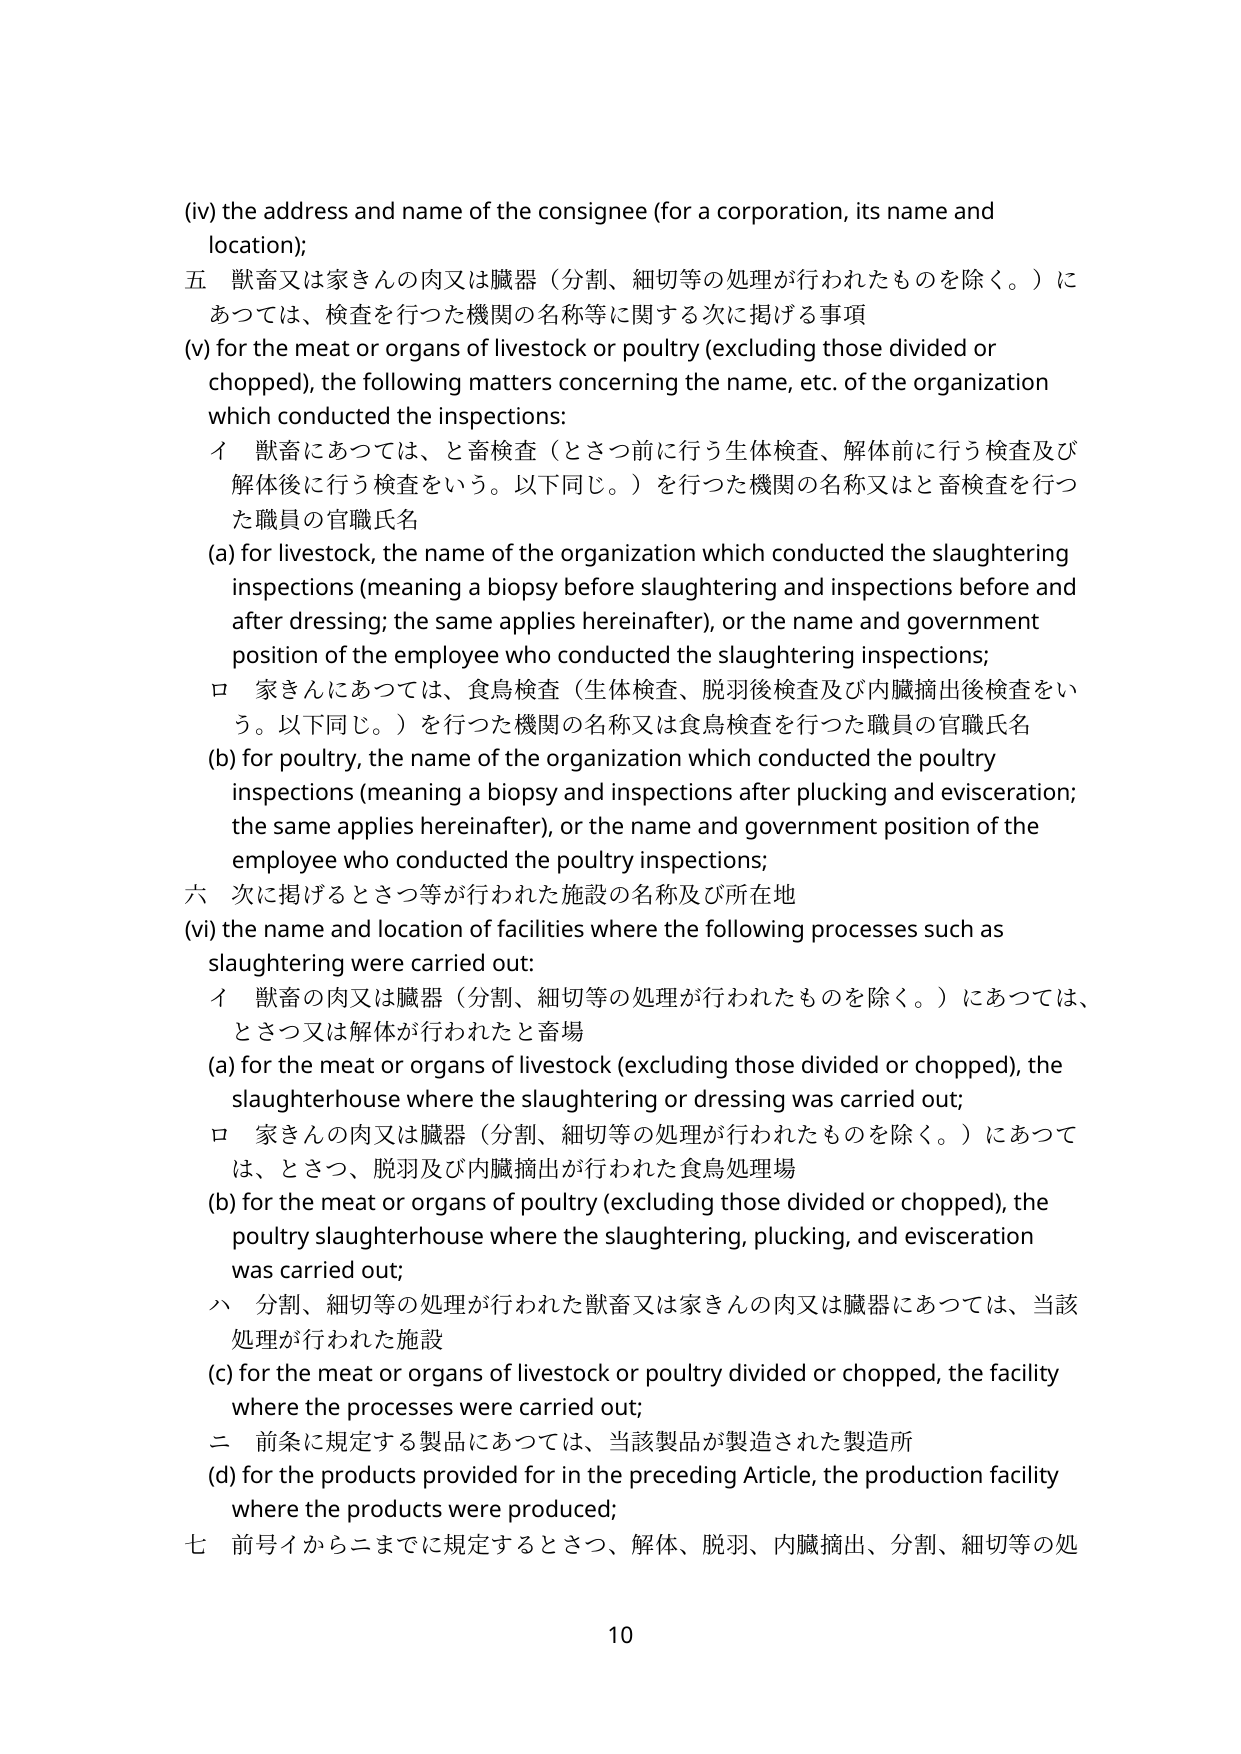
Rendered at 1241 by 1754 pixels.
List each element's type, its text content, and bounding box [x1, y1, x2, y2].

text (c) for the meat or organs of livestock or poultry divided or chopped, the facility where the processes were carried out; [207, 1355, 1079, 1424]
text (vi) the name and location of facilities where the following processes such as slaughtering were carried out: [184, 911, 1079, 979]
text ニ 前条に規定する製品にあつては、当該製品が製造された製造所 [207, 1424, 1079, 1458]
text ロ 家きんの肉又は臓器（分割、細切等の処理が行われたものを除く。）にあつては、とさつ、脱羽及び内臓摘出が行われた食鳥処理場 [207, 1116, 1079, 1184]
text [184, 1526, 1079, 1560]
text 六 次に掲げるとさつ等が行われた施設の名称及び所在地 [184, 877, 1079, 911]
text ロ 家きんにあつては、食鳥検査（生体検査、脱羽後検査及び内臓摘出後検査をいう。以下同じ。）を行つた機関の名称又は食鳥検査を行つた職員の官職氏名 [207, 672, 1079, 740]
text (d) for the products provided for in the preceding Article, the production facility where the products were produced; [207, 1458, 1079, 1526]
text ハ 分割、細切等の処理が行われた獣畜又は家きんの肉又は臓器にあつては、当該処理が行われた施設 [207, 1287, 1079, 1355]
text (v) for the meat or organs of livestock or poultry (excluding those divided or chopped), the following matters concerning the name, etc. of the organization which conducted the inspections: [184, 330, 1079, 433]
text (a) for livestock, the name of the organization which conducted the slaughtering inspections (meaning a biopsy before slaughtering and inspections before and after dressing; the same applies hereinafter), or the name and government position of the employee who conducted the slaughtering inspections; [207, 535, 1079, 672]
text (b) for the meat or organs of poultry (excluding those divided or chopped), the poultry slaughterhouse where the slaughtering, plucking, and evisceration was carried out; [207, 1184, 1079, 1287]
text 五 獣畜又は家きんの肉又は臓器（分割、細切等の処理が行われたものを除く。）にあつては、検査を行つた機関の名称等に関する次に掲げる事項 [184, 262, 1079, 330]
text (iv) the address and name of the consignee (for a corporation, its name and location); [184, 194, 1079, 262]
text (b) for poultry, the name of the organization which conducted the poultry inspections (meaning a biopsy and inspections after plucking and evisceration; the same applies hereinafter), or the name and government position of the employee who conducted the poultry inspections; [207, 740, 1079, 877]
text イ 獣畜にあつては、と畜検査（とさつ前に行う生体検査、解体前に行う検査及び解体後に行う検査をいう。以下同じ。）を行つた機関の名称又はと畜検査を行つた職員の官職氏名 [207, 433, 1079, 535]
text (a) for the meat or organs of livestock (excluding those divided or chopped), the slaughterhouse where the slaughtering or dressing was carried out; [207, 1048, 1079, 1116]
text イ 獣畜の肉又は臓器（分割、細切等の処理が行われたものを除く。）にあつては、とさつ又は解体が行われたと畜場 [207, 979, 1079, 1048]
